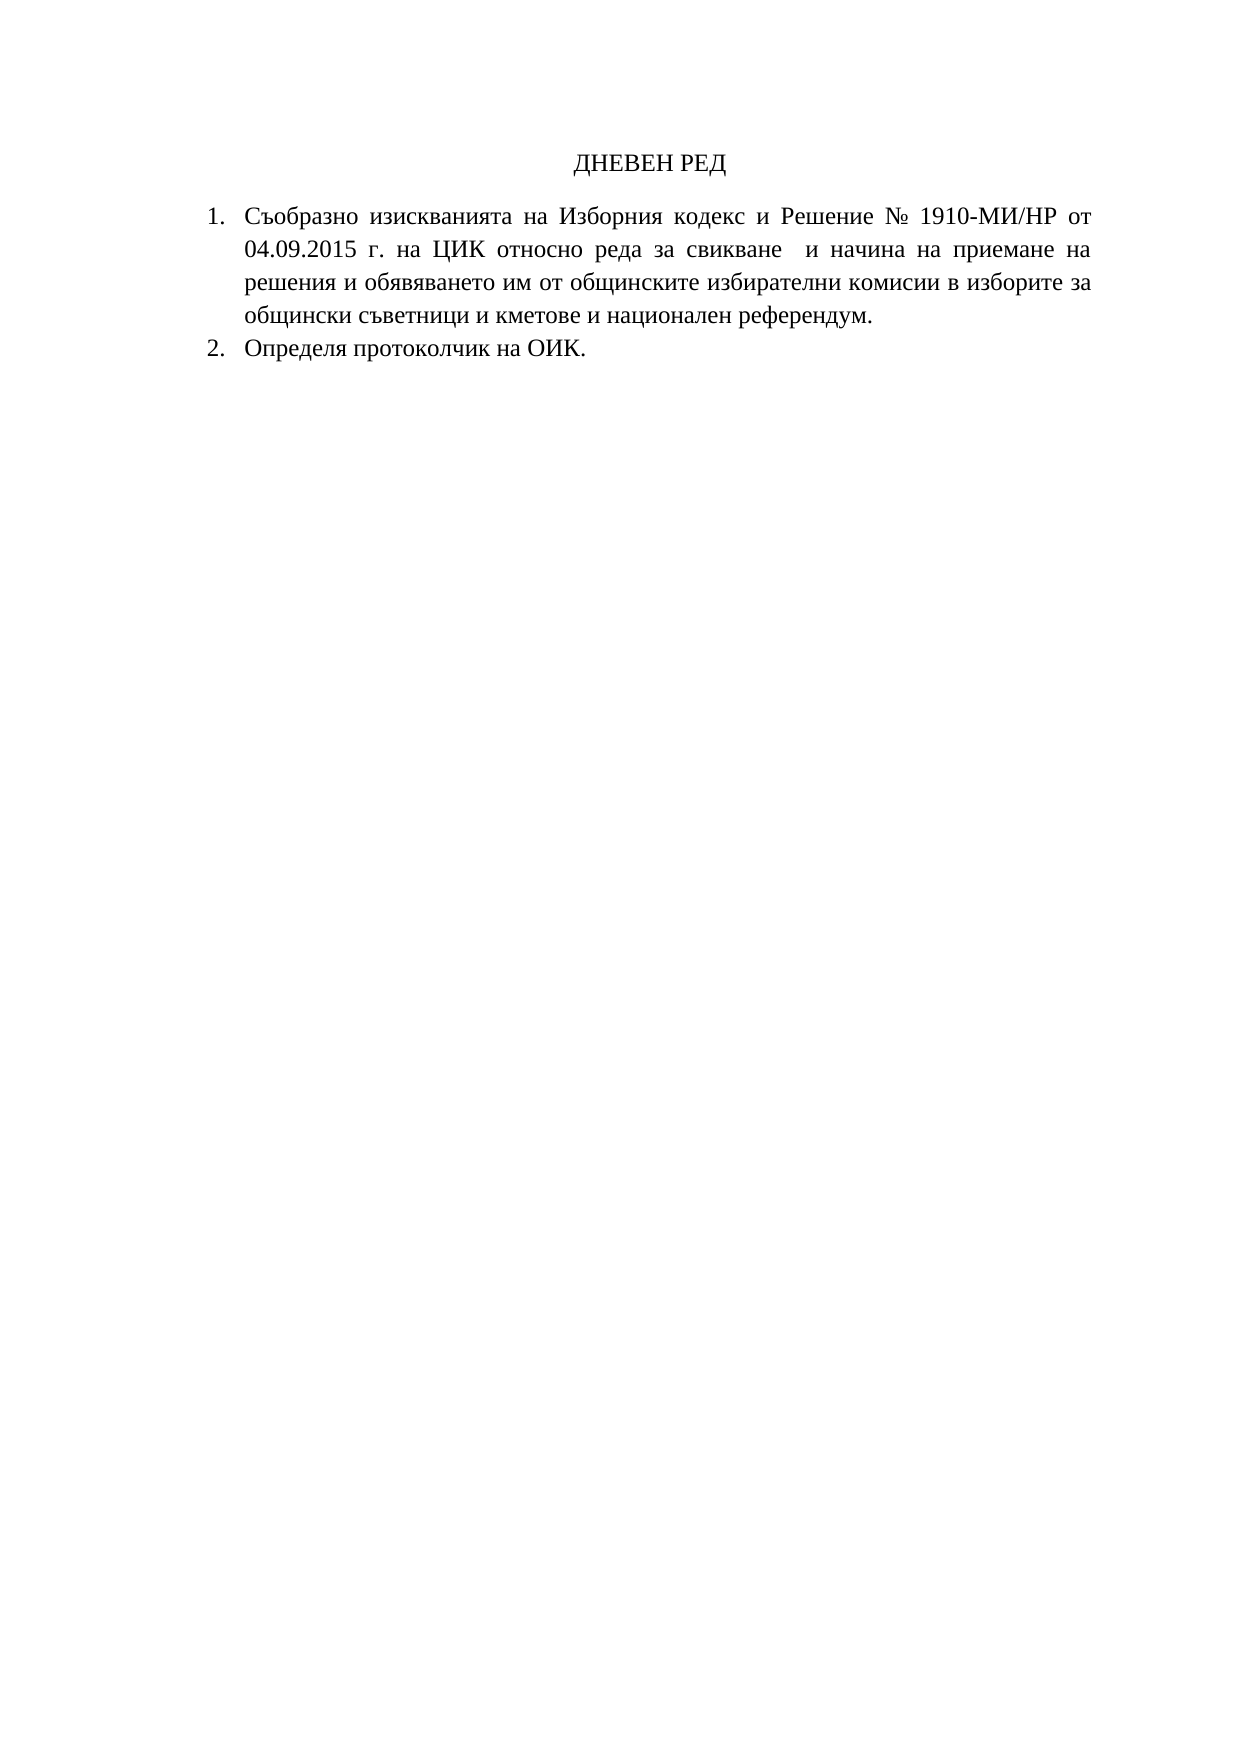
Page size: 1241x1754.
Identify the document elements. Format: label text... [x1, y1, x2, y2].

list Определя протоколчик на ОИК. [207, 333, 1093, 362]
text ДНЕВЕН РЕД [148, 148, 1093, 176]
list Съобразно изискванията на Изборния кодекс и Решение № 1910-МИ/НР от 04.09.2015 г. на ЦИК относно реда за свикване и начина на приемане на решения и обявяването им от общинските избирателни комисии в изборите за общински съветници и кметове и национален референдум. [207, 201, 1093, 329]
